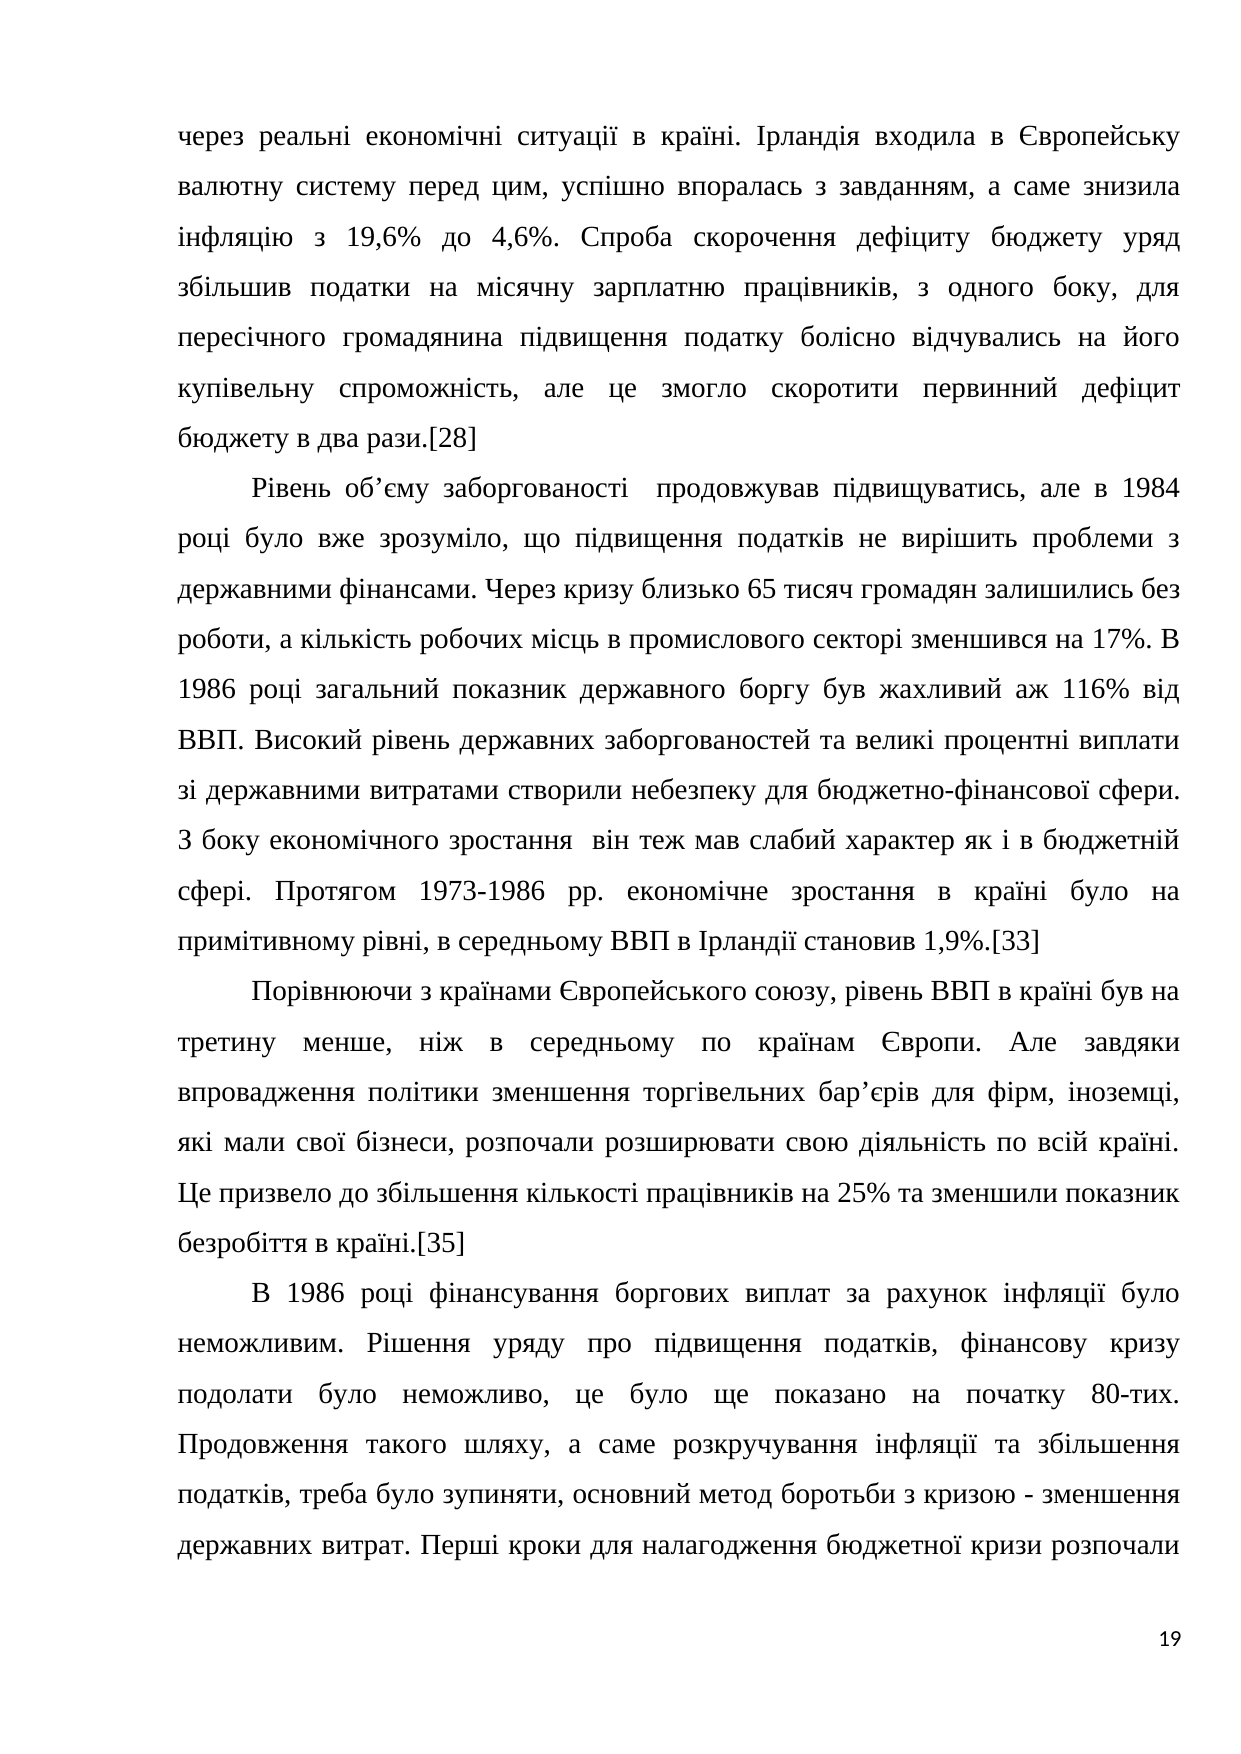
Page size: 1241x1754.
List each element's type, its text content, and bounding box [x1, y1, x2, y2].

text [177, 1275, 1181, 1560]
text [177, 118, 1181, 453]
text Рівень об’єму заборгованості продовжував підвищуватись, але в 1984 році було вже зрозуміло, що підвищення податків не вирішить проблеми з державними фінансами. Через кризу близько 65 тисяч громадян залишились без роботи, а кількість робочих місць в промислового секторі зменшився на 17%. В 1986 році загальний показник державного боргу був жахливий аж 116% від ВВП. Високий рівень державних заборгованостей та великі процентні виплати зі державними витратами створили небезпеку для бюджетно-фінансової сфери. З боку економічного зростання він теж мав слабий характер як і в бюджетній сфері. Протягом 1973-1986 рр. економічне зростання в країні було на примітивному рівні, в середньому ВВП в Ірландії становив 1,9%.[33] [177, 470, 1181, 957]
text Порівнюючи з країнами Європейського союзу, рівень ВВП в країні був на третину менше, ніж в середньому по країнам Європи. Але завдяки впровадження політики зменшення торгівельних бар’єрів для фірм, іноземці, які мали свої бізнеси, розпочали розширювати свою діяльність по всій країні. Це призвело до збільшення кількості працівників на 25% та зменшили показник безробіття в країні.[35] [177, 973, 1181, 1258]
